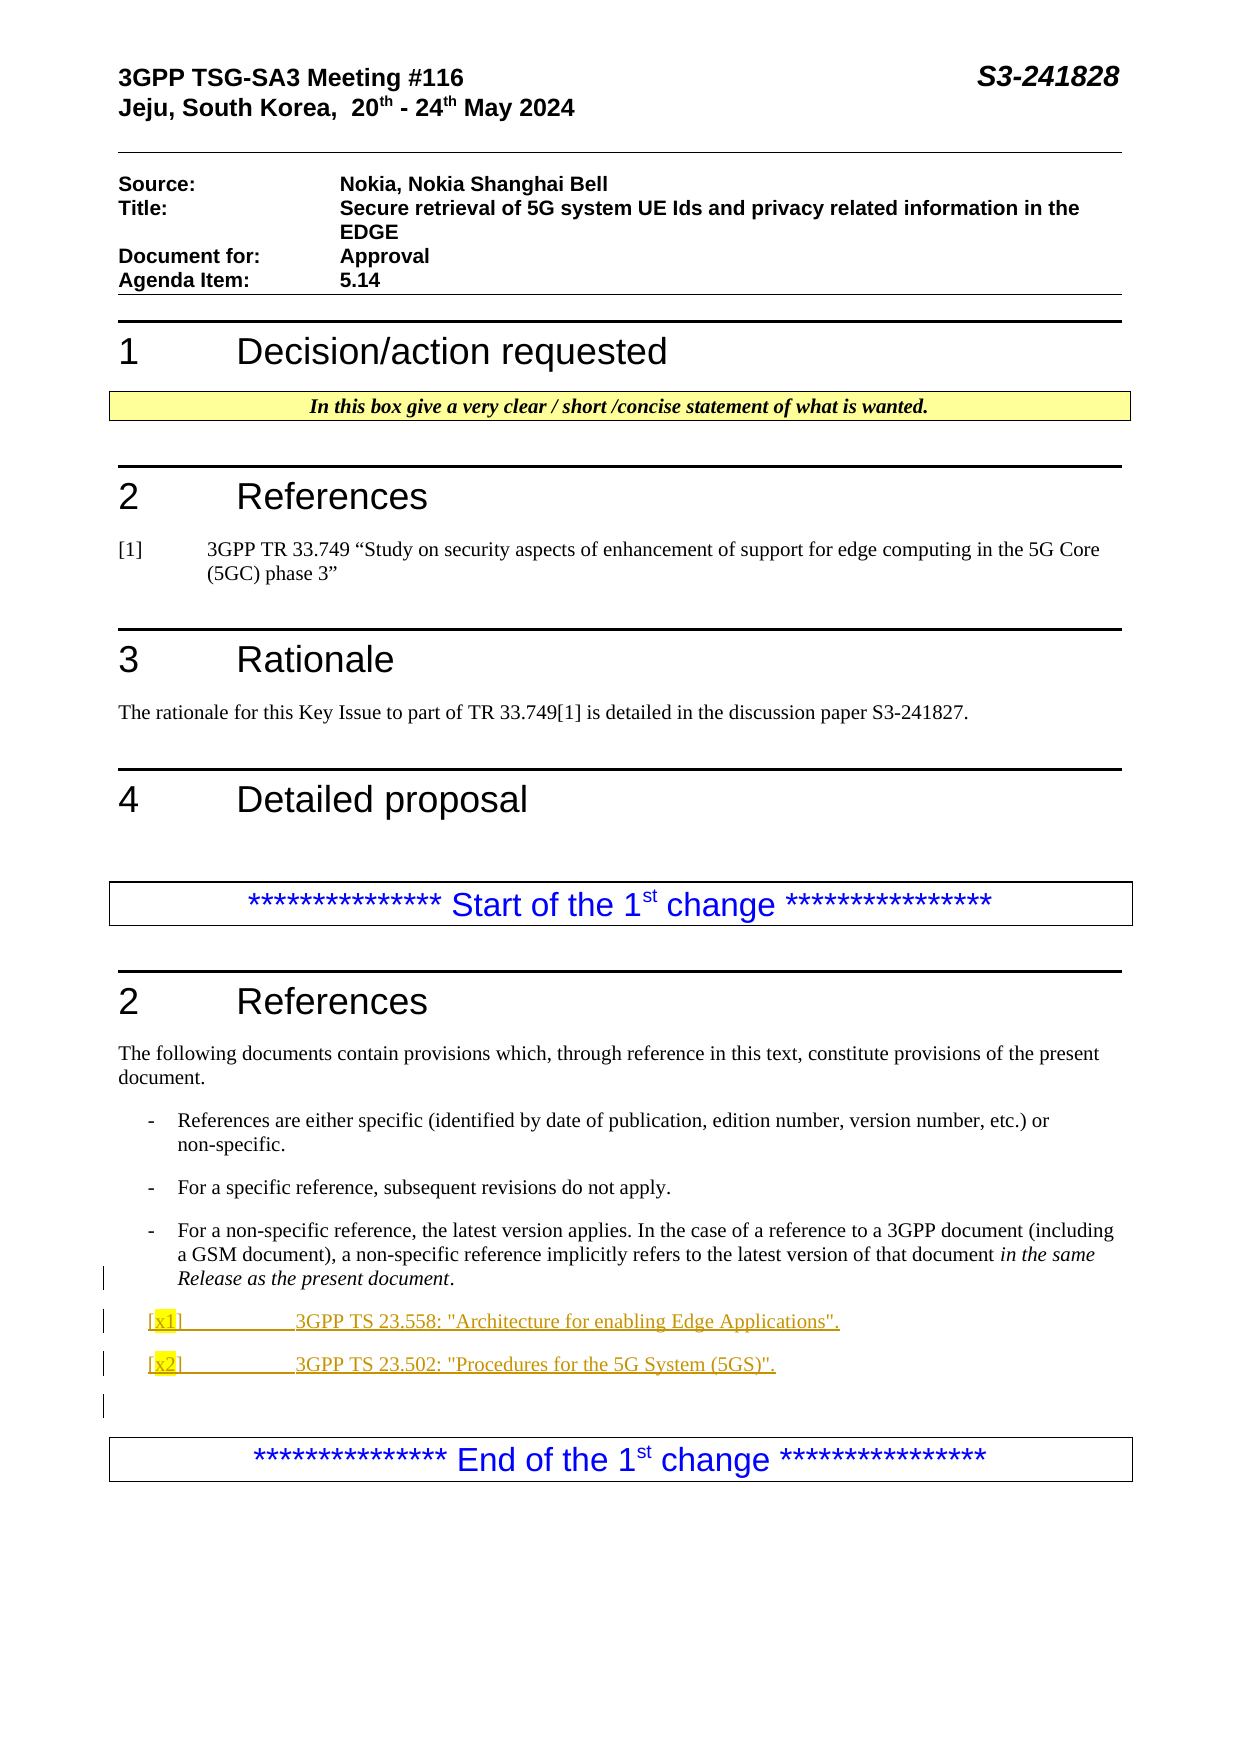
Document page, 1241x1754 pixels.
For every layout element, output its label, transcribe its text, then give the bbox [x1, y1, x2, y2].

text Agenda Item: 5.14 [118, 268, 1122, 294]
text Jeju, South Korea, 20th - 24th May 2024 [118, 93, 1122, 121]
text - References are either specific (identified by date of publication, edition number, version number, etc.) or non-specific. [148, 1108, 1122, 1156]
subtitle 2 References [118, 468, 1122, 518]
text *************** Start of the 1st change **************** [110, 883, 1132, 925]
text 3GPP TSG-SA3 Meeting #116 S3-241828 [118, 59, 1122, 93]
text Source: Nokia, Nokia Shanghai Bell [118, 172, 1122, 196]
text Title: Secure retrieval of 5G system UE Ids and privacy related information in the EDGE [118, 196, 1122, 244]
text In this box give a very clear / short /concise statement of what is wanted. [110, 392, 1130, 420]
text - For a non-specific reference, the latest version applies. In the case of a reference to a 3GPP document (including a GSM document), a non-specific reference implicitly refers to the latest version of that document in the same Release as the present document. [148, 1218, 1122, 1290]
text The following documents contain provisions which, through reference in this text, constitute provisions of the present document. [118, 1041, 1122, 1089]
text The rationale for this Key Issue to part of TR 33.749[1] is detailed in the discussion paper S3-241827. [118, 699, 1122, 724]
text [1] 3GPP TR 33.749 “Study on security aspects of enhancement of support for edge computing in the 5G Core (5GC) phase 3” [343, 536, 1122, 584]
subtitle 2 References [118, 973, 1122, 1022]
subtitle 4 Detailed proposal [118, 771, 1122, 820]
text *************** End of the 1st change **************** [110, 1438, 1132, 1481]
subtitle 3 Rationale [118, 631, 1122, 681]
subtitle 1 Decision/action requested [118, 323, 1122, 372]
text - For a specific reference, subsequent revisions do not apply. [148, 1175, 1122, 1199]
text Document for: Approval [118, 244, 1122, 268]
